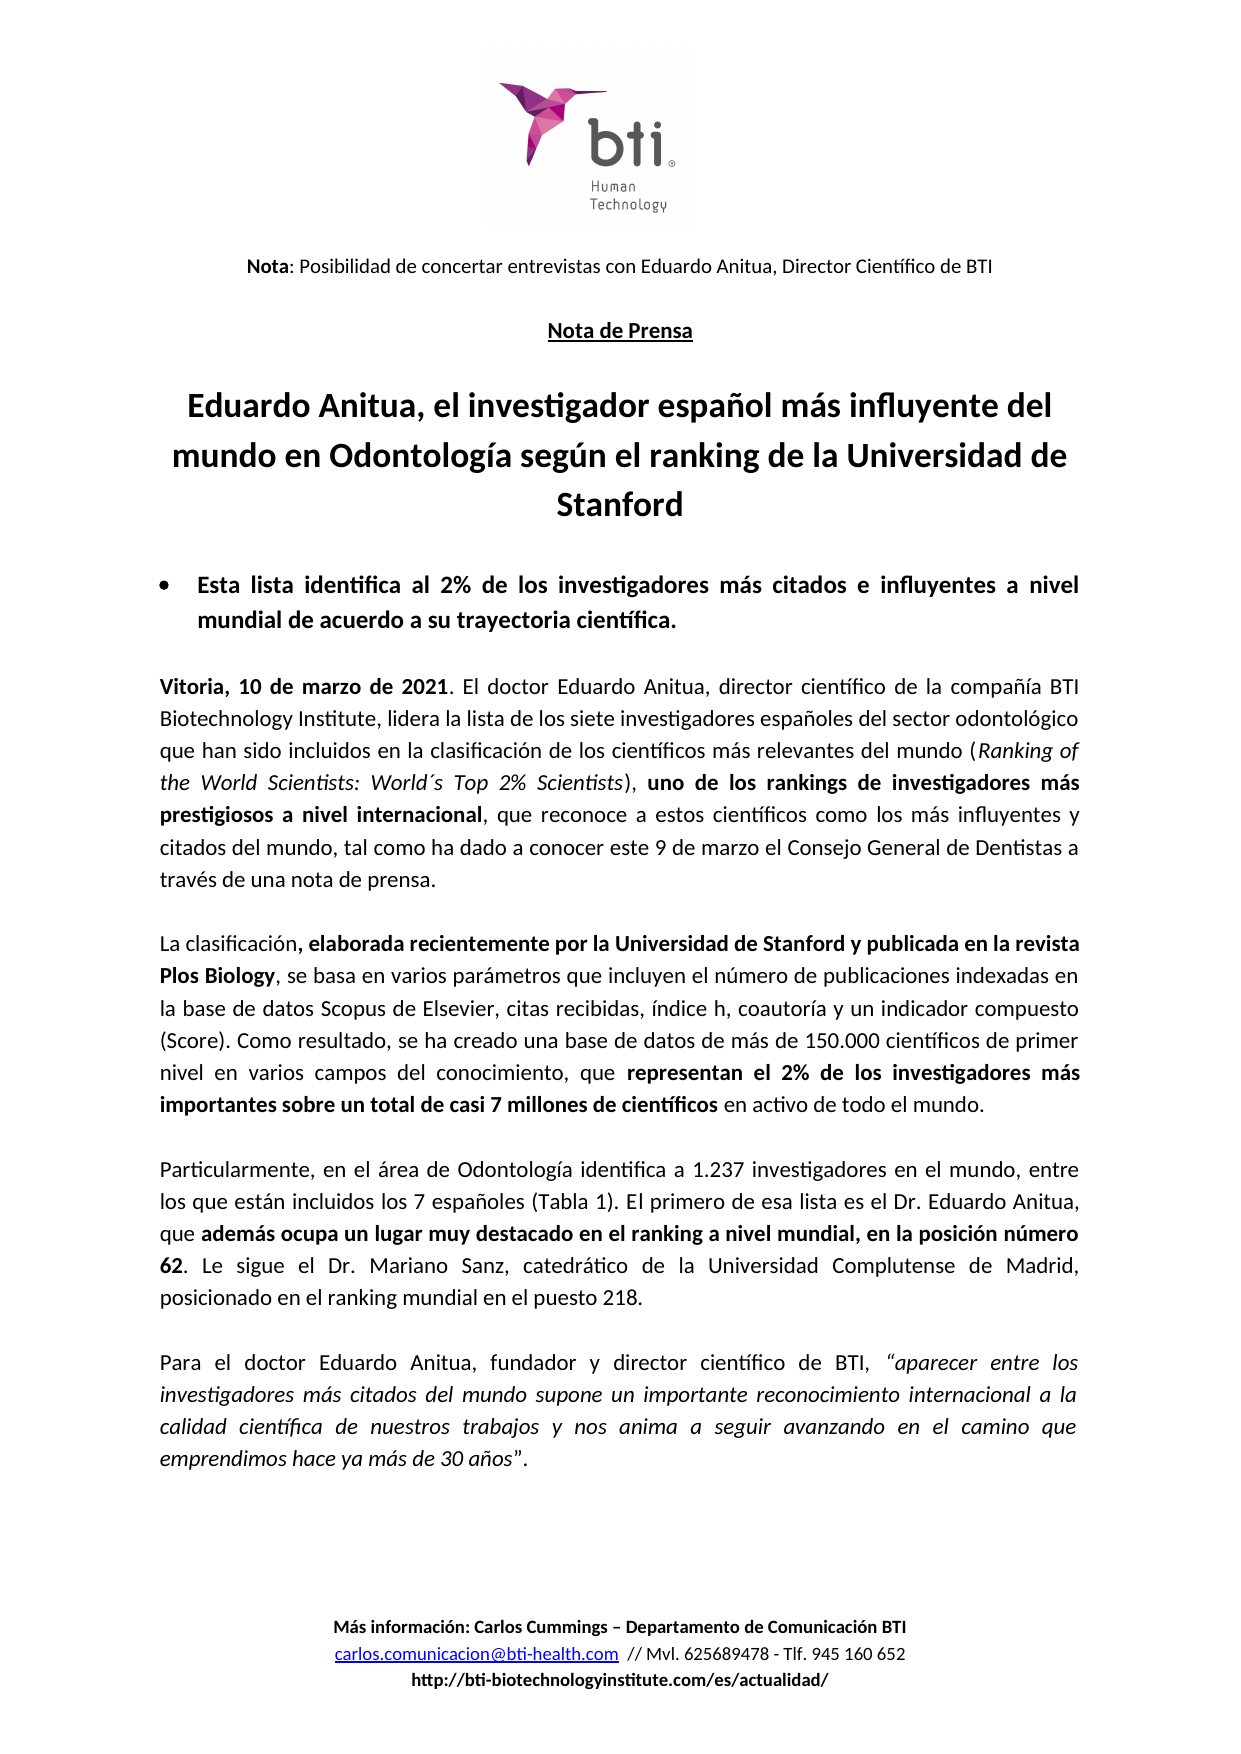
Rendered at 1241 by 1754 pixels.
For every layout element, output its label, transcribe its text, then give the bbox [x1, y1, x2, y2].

text Eduardo Anitua, el investigador español más influyente del mundo en Odontología según el ranking de la Universidad de Stanford [159, 383, 1081, 526]
list Particularmente, en el área de Odontología identifica a 1.237 investigadores en el mundo, entre los que están incluidos los 7 españoles (Tabla 1). El primero de esa lista es el Dr. Eduardo Anitua, que además ocupa un lugar muy destacado en el ranking a nivel mundial, en la posición número 62. Le sigue el Dr. Mariano Sanz, catedrático de la Universidad Complutense de Madrid, posicionado en el ranking mundial en el puesto 218. [159, 1155, 1081, 1311]
list Vitoria, 10 de marzo de 2021. El doctor Eduardo Anitua, director científico de la compañía BTI Biotechnology Institute, lidera la lista de los siete investigadores españoles del sector odontológico que han sido incluidos en la clasificación de los científicos más relevantes del mundo (Ranking of the World Scientists: World´s Top 2% Scientists), uno de los rankings de investigadores más prestigiosos a nivel internacional, que reconoce a estos científicos como los más influyentes y citados del mundo, tal como ha dado a conocer este 9 de marzo el Consejo General de Dentistas a través de una nota de prensa. [159, 672, 1081, 893]
picture [482, 43, 697, 227]
text Nota de Prensa [159, 316, 1081, 344]
text Nota: Posibilidad de concertar entrevistas con Eduardo Anitua, Director Científico de BTI [159, 253, 1081, 278]
list Para el doctor Eduardo Anitua, fundador y director científico de BTI, “aparecer entre los investigadores más citados del mundo supone un importante reconocimiento internacional a la calidad científica de nuestros trabajos y nos anima a seguir avanzando en el camino que emprendimos hace ya más de 30 años”. [159, 1348, 1081, 1472]
list La clasificación, elaborada recientemente por la Universidad de Stanford y publicada en la revista Plos Biology, se basa en varios parámetros que incluyen el número de publicaciones indexadas en la base de datos Scopus de Elsevier, citas recibidas, índice h, coautoría y un indicador compuesto (Score). Como resultado, se ha creado una base de datos de más de 150.000 científicos de primer nivel en varios campos del conocimiento, que representan el 2% de los investigadores más importantes sobre un total de casi 7 millones de científicos en activo de todo el mundo. [159, 929, 1081, 1118]
list Esta lista identifica al 2% de los investigadores más citados e influyentes a nivel mundial de acuerdo a su trayectoria científica. [159, 570, 1081, 635]
